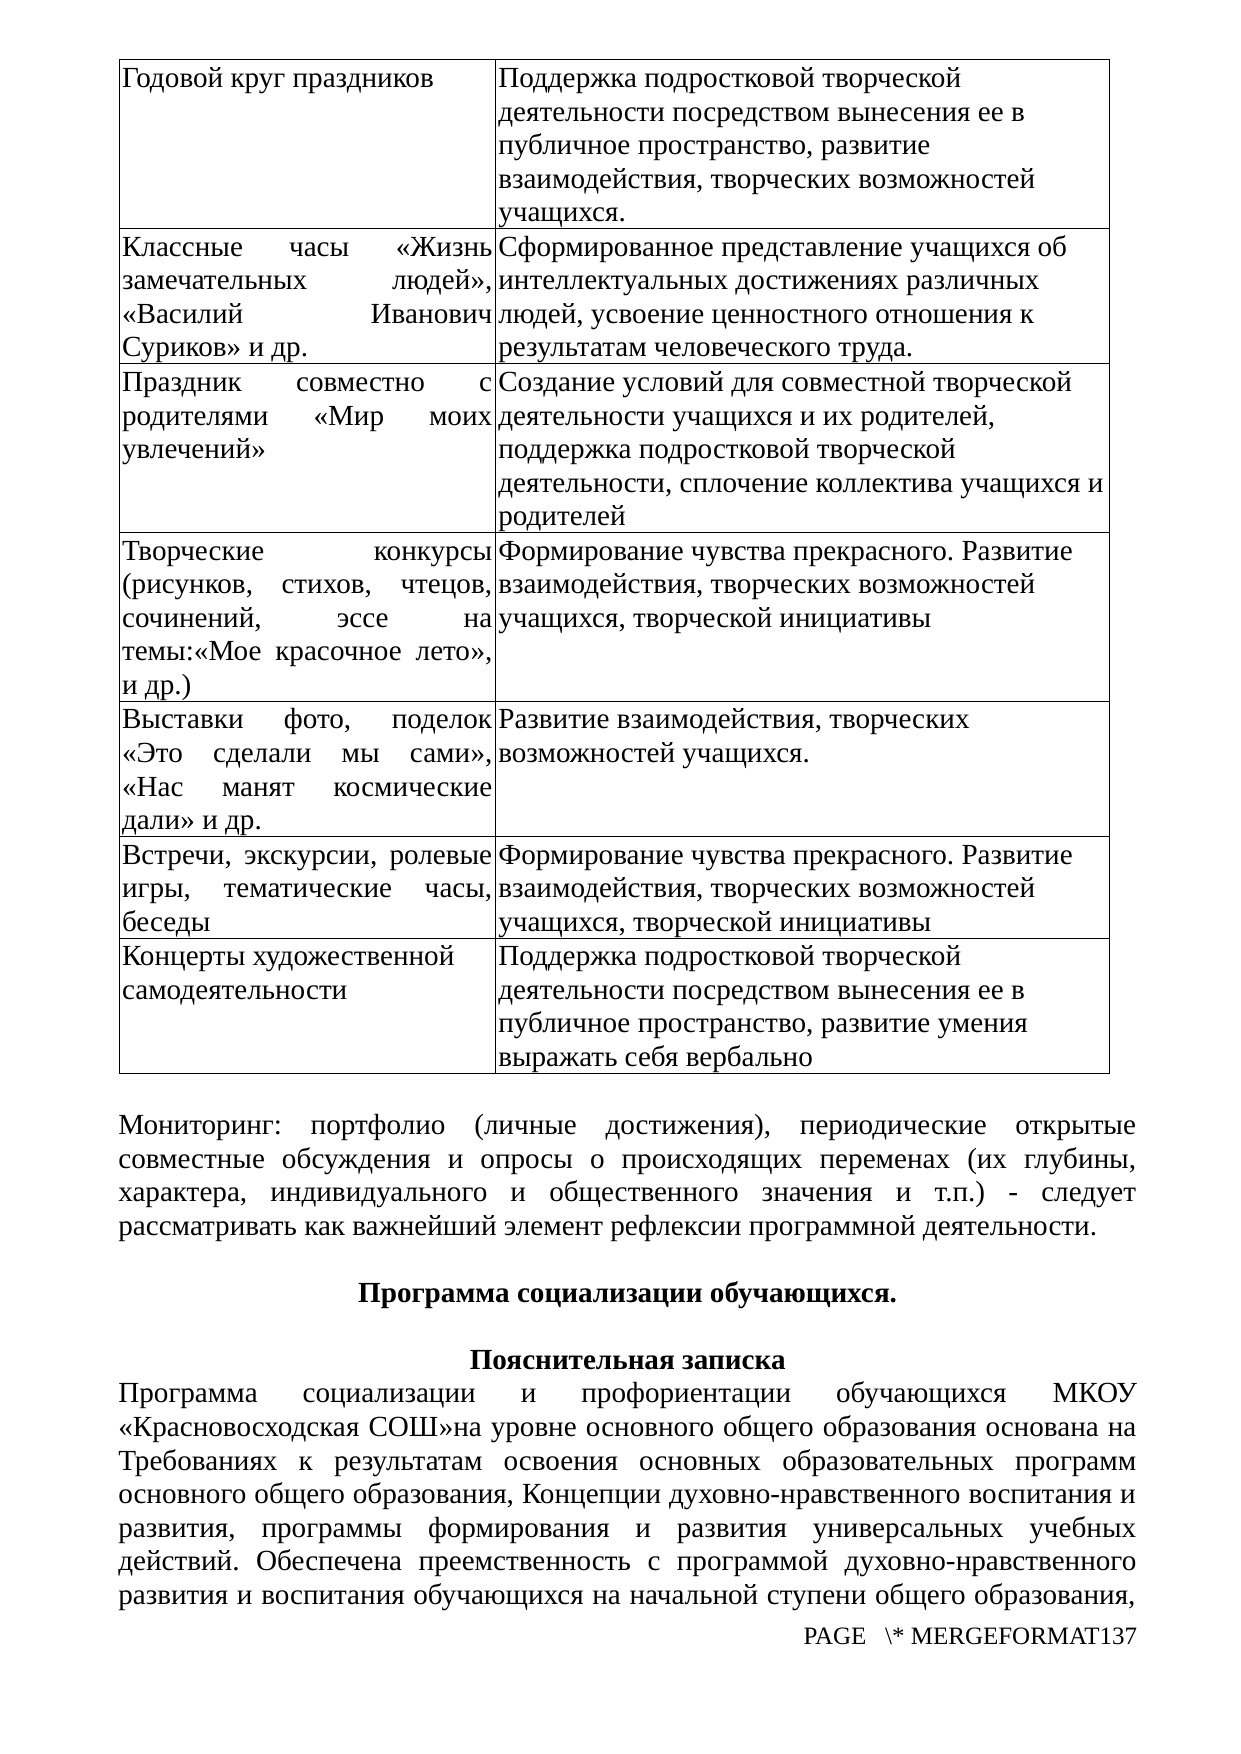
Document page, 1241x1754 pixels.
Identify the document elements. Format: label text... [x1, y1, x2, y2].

table_cell Развитие взаимодействия, творческих возможностей учащихся. [496, 702, 1109, 836]
table_cell Выставки фото, поделок «Это сделали мы сами», «Нас манят космические дали» и др. [120, 702, 495, 836]
table_cell Праздник совместно с родителями «Мир моих увлечений» [120, 364, 495, 532]
table_cell Классные часы «Жизнь замечательных людей», «Василий Иванович Суриков» и др. [120, 229, 495, 363]
text Мониторинг: портфолио (личные достижения), периодические открытые совместные обсуждения и опросы о происходящих переменах (их глубины, характера, индивидуального и общественного значения и т.п.) - следует рассматривать как важнейший элемент рефлексии программной деятельности. [118, 1107, 1137, 1241]
table_cell Годовой круг праздников [120, 60, 495, 228]
text Пояснительная записка [118, 1342, 1137, 1376]
text Программа социализации обучающихся. [118, 1275, 1137, 1308]
table_cell Творческие конкурсы (рисунков, стихов, чтецов, сочинений, эссе на темы:«Мое красочное лето», и др.) [120, 533, 495, 701]
table_cell Встречи, экскурсии, ролевые игры, тематические часы, беседы [120, 837, 495, 937]
table_cell Создание условий для совместной творческой деятельности учащихся и их родителей, поддержка подростковой творческой деятельности, сплочение коллектива учащихся и родителей [496, 364, 1109, 532]
table_cell Формирование чувства прекрасного. Развитие взаимодействия, творческих возможностей учащихся, творческой инициативы [496, 533, 1109, 701]
table_cell Поддержка подростковой творческой деятельности посредством вынесения ее в публичное пространство, развитие умения выражать себя вербально [496, 939, 1109, 1073]
table_cell Поддержка подростковой творческой деятельности посредством вынесения ее в публичное пространство, развитие взаимодействия, творческих возможностей учащихся. [496, 60, 1109, 228]
table_cell Концерты художественной самодеятельности [120, 939, 495, 1073]
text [118, 1376, 1137, 1610]
table_cell Формирование чувства прекрасного. Развитие взаимодействия, творческих возможностей учащихся, творческой инициативы [496, 837, 1109, 937]
table_cell Сформированное представление учащихся об интеллектуальных достижениях различных людей, усвоение ценностного отношения к результатам человеческого труда. [496, 229, 1109, 363]
